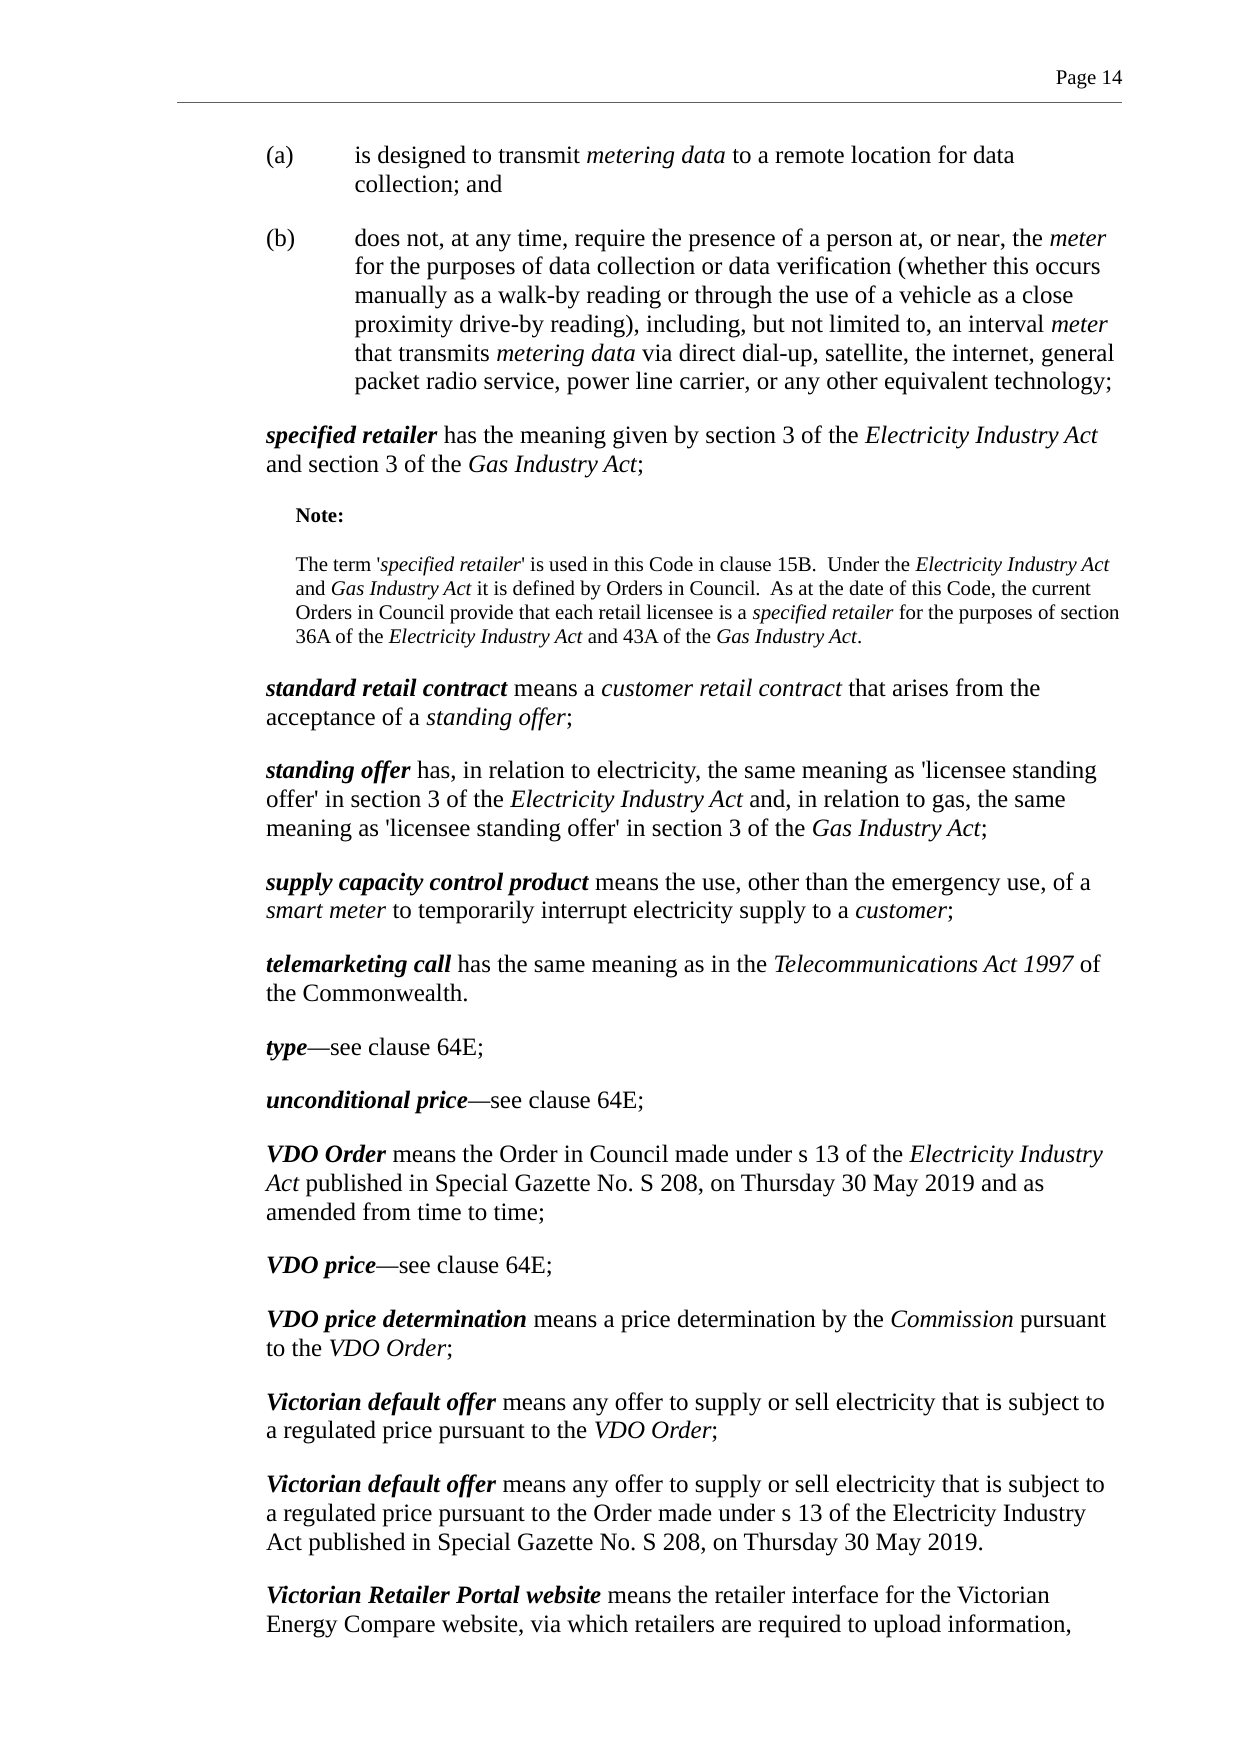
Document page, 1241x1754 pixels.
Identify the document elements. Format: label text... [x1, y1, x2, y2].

text VDO Order means the Order in Council made under s 13 of the Electricity Industry Act published in Special Gazette No. S 208, on Thursday 30 May 2019 and as amended from time to time; [266, 1139, 1122, 1225]
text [266, 1580, 1122, 1638]
text The term 'specified retailer' is used in this Code in clause 15B. Under the Electricity Industry Act and Gas Industry Act it is defined by Orders in Council. As at the date of this Code, the current Orders in Council provide that each retail licensee is a specified retailer for the purposes of section 36A of the Electricity Industry Act and 43A of the Gas Industry Act. [295, 552, 1122, 648]
text telemarketing call has the same meaning as in the Telecommunications Act 1997 of the Commonwealth. [266, 949, 1122, 1007]
text Victorian default offer means any offer to supply or sell electricity that is subject to a regulated price pursuant to the VDO Order; [266, 1387, 1122, 1444]
text specified retailer has the meaning given by section 3 of the Electricity Industry Act and section 3 of the Gas Industry Act; [266, 420, 1122, 478]
list is designed to transmit metering data to a remote location for data collection; and [266, 140, 1122, 198]
text VDO price determination means a price determination by the Commission pursuant to the VDO Order; [266, 1304, 1122, 1362]
text VDO price—see clause 64E; [227, 1250, 1122, 1279]
text Victorian default offer means any offer to supply or sell electricity that is subject to a regulated price pursuant to the Order made under s 13 of the Electricity Industry Act published in Special Gazette No. S 208, on Thursday 30 May 2019. [266, 1469, 1122, 1555]
text Note: [295, 503, 1122, 527]
text type—see clause 64E; [227, 1032, 1122, 1060]
text standing offer has, in relation to electricity, the same meaning as 'licensee standing offer' in section 3 of the Electricity Industry Act and, in relation to gas, the same meaning as 'licensee standing offer' in section 3 of the Gas Industry Act; [266, 755, 1122, 842]
text does not, at any time, require the presence of a person at, or near, the meter for the purposes of data collection or data verification (whether this occurs manually as a walk-by reading or through the use of a vehicle as a close proximity drive-by reading), including, but not limited to, an interval meter that transmits metering data via direct dial-up, satellite, the internet, general packet radio service, power line carrier, or any other equivalent technology; [266, 223, 1122, 395]
text supply capacity control product means the use, other than the emergency use, of a smart meter to temporarily interrupt electricity supply to a customer; [266, 867, 1122, 924]
text standard retail contract means a customer retail contract that arises from the acceptance of a standing offer; [266, 673, 1122, 730]
text unconditional price—see clause 64E; [227, 1085, 1122, 1114]
